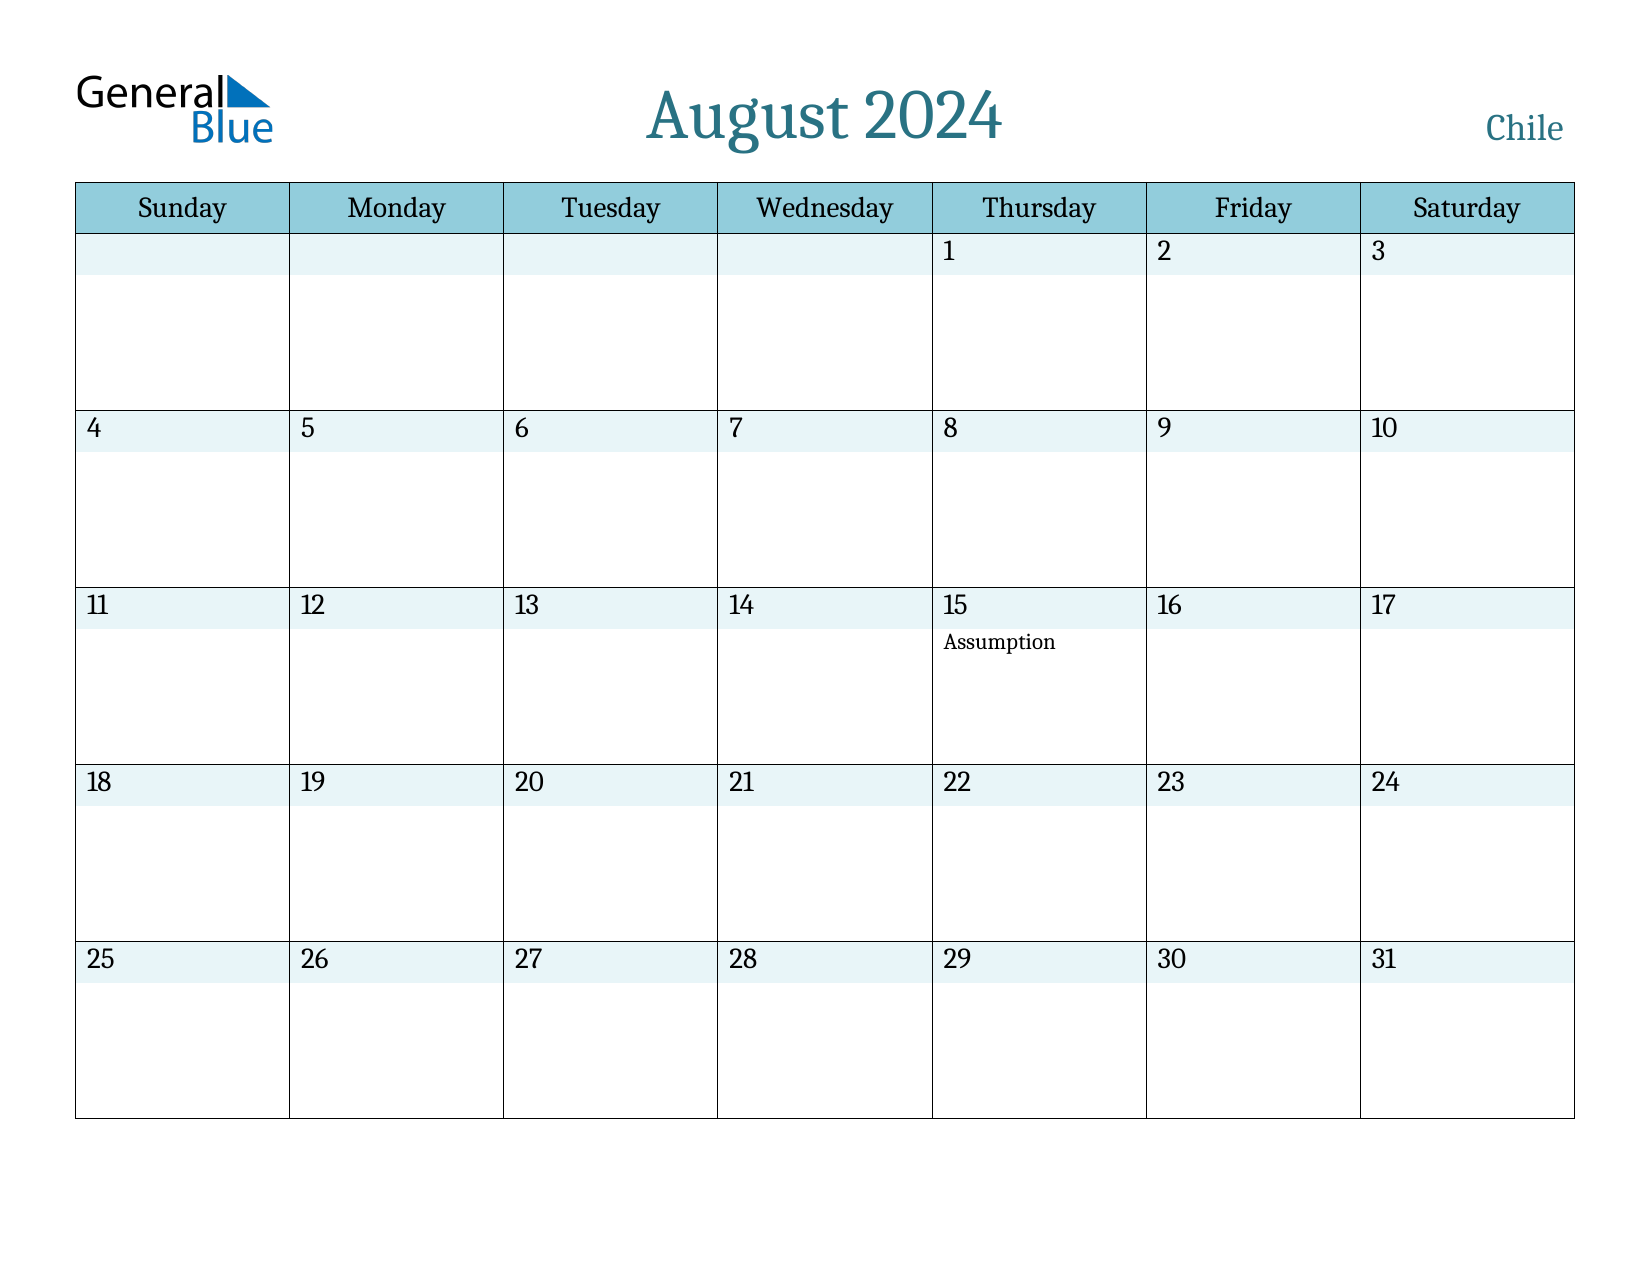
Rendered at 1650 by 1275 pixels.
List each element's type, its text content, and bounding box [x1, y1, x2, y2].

table_cell [718, 452, 932, 587]
table_cell 31 [1361, 942, 1574, 983]
table_cell [290, 234, 503, 275]
table_cell [76, 806, 289, 941]
table_cell [290, 806, 503, 941]
table_cell [1361, 983, 1574, 1118]
table_cell 18 [76, 765, 289, 806]
table_cell 26 [290, 942, 503, 983]
picture [77, 75, 273, 143]
table_cell [718, 234, 932, 275]
table_cell 1 [933, 234, 1146, 275]
table_cell 5 [290, 411, 503, 452]
table_cell 14 [718, 588, 932, 629]
table_cell [504, 983, 717, 1118]
table_cell [76, 275, 289, 410]
table_cell 22 [933, 765, 1146, 806]
table_cell 25 [76, 942, 289, 983]
table_cell 20 [504, 765, 717, 806]
table_cell 8 [933, 411, 1146, 452]
table_cell [933, 275, 1146, 410]
table_cell [504, 806, 717, 941]
table_cell 15 [933, 588, 1146, 629]
table_cell [76, 452, 289, 587]
table_cell Thursday [933, 183, 1146, 233]
table_cell [1147, 452, 1360, 587]
table_cell 4 [76, 411, 289, 452]
table_cell 10 [1361, 411, 1574, 452]
table_cell [933, 983, 1146, 1118]
table_cell 21 [718, 765, 932, 806]
table_cell [1147, 275, 1360, 410]
table_cell Wednesday [718, 183, 932, 233]
table_cell [1361, 629, 1574, 764]
table_cell 13 [504, 588, 717, 629]
table_cell [504, 234, 717, 275]
table_cell 16 [1147, 588, 1360, 629]
table_cell [1147, 629, 1360, 764]
table_cell 24 [1361, 765, 1574, 806]
table_cell 30 [1147, 942, 1360, 983]
table_cell 11 [76, 588, 289, 629]
table_cell 28 [718, 942, 932, 983]
table_cell Tuesday [504, 183, 717, 233]
table_cell [290, 983, 503, 1118]
table_cell [76, 983, 289, 1118]
table_cell Friday [1147, 183, 1360, 233]
table_cell 12 [290, 588, 503, 629]
table_cell Saturday [1361, 183, 1574, 233]
table_cell 7 [718, 411, 932, 452]
table_cell 2 [1147, 234, 1360, 275]
table_cell Monday [290, 183, 503, 233]
table_cell [290, 275, 503, 410]
table_cell [290, 452, 503, 587]
table_cell 29 [933, 942, 1146, 983]
table_cell 23 [1147, 765, 1360, 806]
table_cell [718, 983, 932, 1118]
table_cell [718, 629, 932, 764]
table_cell [718, 275, 932, 410]
table_cell [504, 452, 717, 587]
table_cell [504, 275, 717, 410]
table_cell [1361, 275, 1574, 410]
table_cell [1147, 983, 1360, 1118]
table_cell 19 [290, 765, 503, 806]
table_cell 27 [504, 942, 717, 983]
table_cell [76, 234, 289, 275]
table_cell Sunday [76, 183, 289, 233]
table_cell 17 [1361, 588, 1574, 629]
table_cell [504, 629, 717, 764]
table_cell [290, 629, 503, 764]
table_cell Assumption [933, 629, 1146, 764]
table_cell 9 [1147, 411, 1360, 452]
table_cell [718, 806, 932, 941]
table_cell [76, 629, 289, 764]
table_header [76, 75, 503, 182]
table_header August 2024 [504, 75, 1146, 182]
table_cell [1361, 806, 1574, 941]
table_cell [933, 452, 1146, 587]
table_cell [1147, 806, 1360, 941]
table_cell 6 [504, 411, 717, 452]
table_header Chile [1146, 75, 1574, 182]
table_cell 3 [1361, 234, 1574, 275]
table_cell [1361, 452, 1574, 587]
table_cell [933, 806, 1146, 941]
